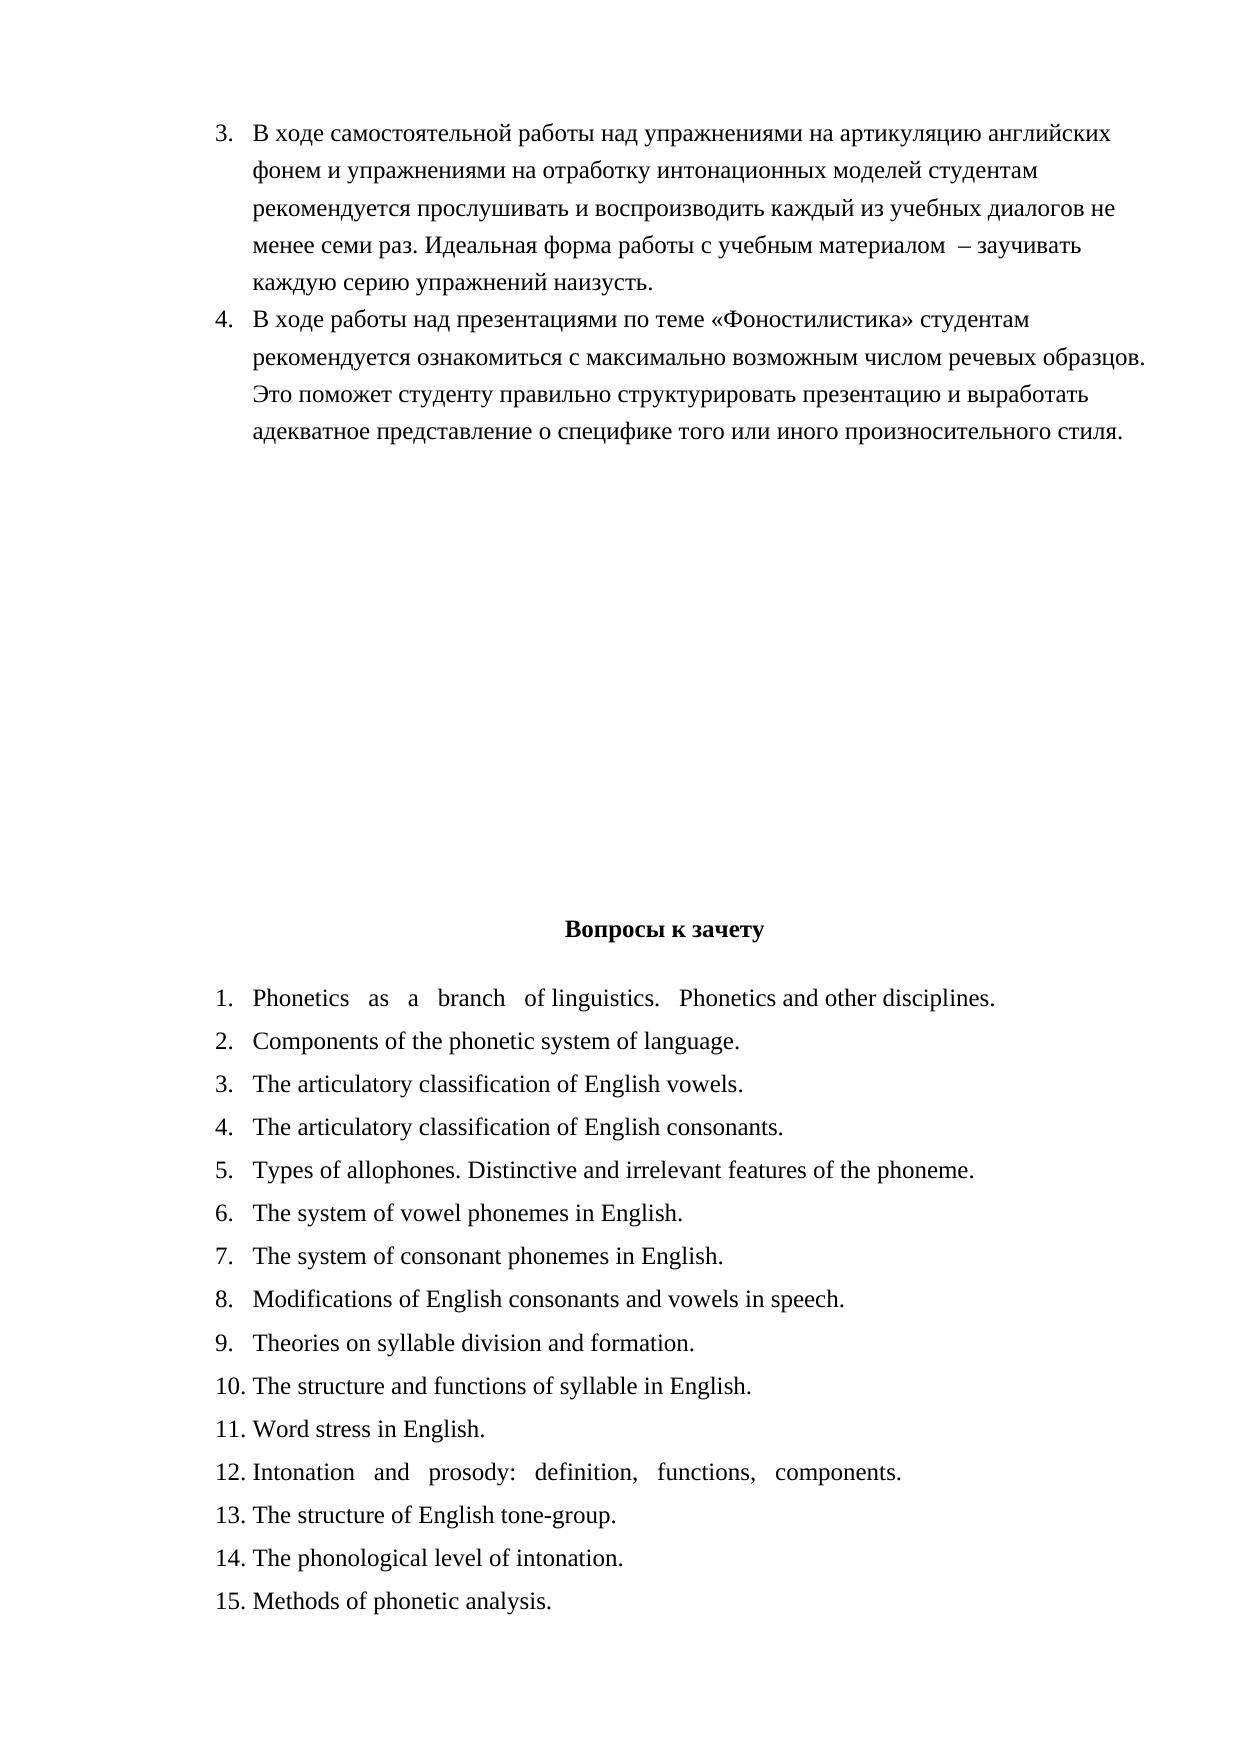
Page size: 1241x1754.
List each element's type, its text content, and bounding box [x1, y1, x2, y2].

list Methods of phonetic analysis. [215, 1586, 1152, 1615]
list Theories on syllable division and formation. [215, 1328, 1152, 1356]
list В ходе самостоятельной работы над упражнениями на артикуляцию английских фонем и упражнениями на отработку интонационных моделей студентам рекомендуется прослушивать и воспроизводить каждый из учебных диалогов не менее семи раз. Идеальная форма работы с учебным материалом – заучивать каждую серию упражнений наизусть. [215, 118, 1152, 296]
list Modifications of English consonants and vowels in speech. [215, 1284, 1152, 1313]
list The phonological level of intonation. [215, 1543, 1152, 1572]
list The system of vowel phonemes in English. [215, 1198, 1152, 1227]
list Intonation and prosody: definition, functions, components. [215, 1457, 1152, 1486]
list В ходе работы над презентациями по теме «Фоностилистика» студентам рекомендуется ознакомиться с максимально возможным числом речевых образцов. Это поможет студенту правильно структурировать презентацию и выработать адекватное представление о специфике того или иного произносительного стиля. [215, 304, 1152, 445]
list Components of the phonetic system of language. [215, 1026, 1152, 1054]
list The structure of English tone-group. [215, 1500, 1152, 1529]
list Phonetics as a branch of linguistics. Phonetics and other disciplines. [215, 983, 1152, 1011]
list Types of allophones. Distinctive and irrelevant features of the phoneme. [215, 1155, 1152, 1184]
list The structure and functions of syllable in English. [215, 1371, 1152, 1399]
list The articulatory classification of English consonants. [215, 1112, 1152, 1141]
list The system of consonant phonemes in English. [215, 1241, 1152, 1270]
list Word stress in English. [215, 1414, 1152, 1443]
list The articulatory classification of English vowels. [215, 1069, 1152, 1098]
text Вопросы к зачету [177, 914, 1152, 942]
